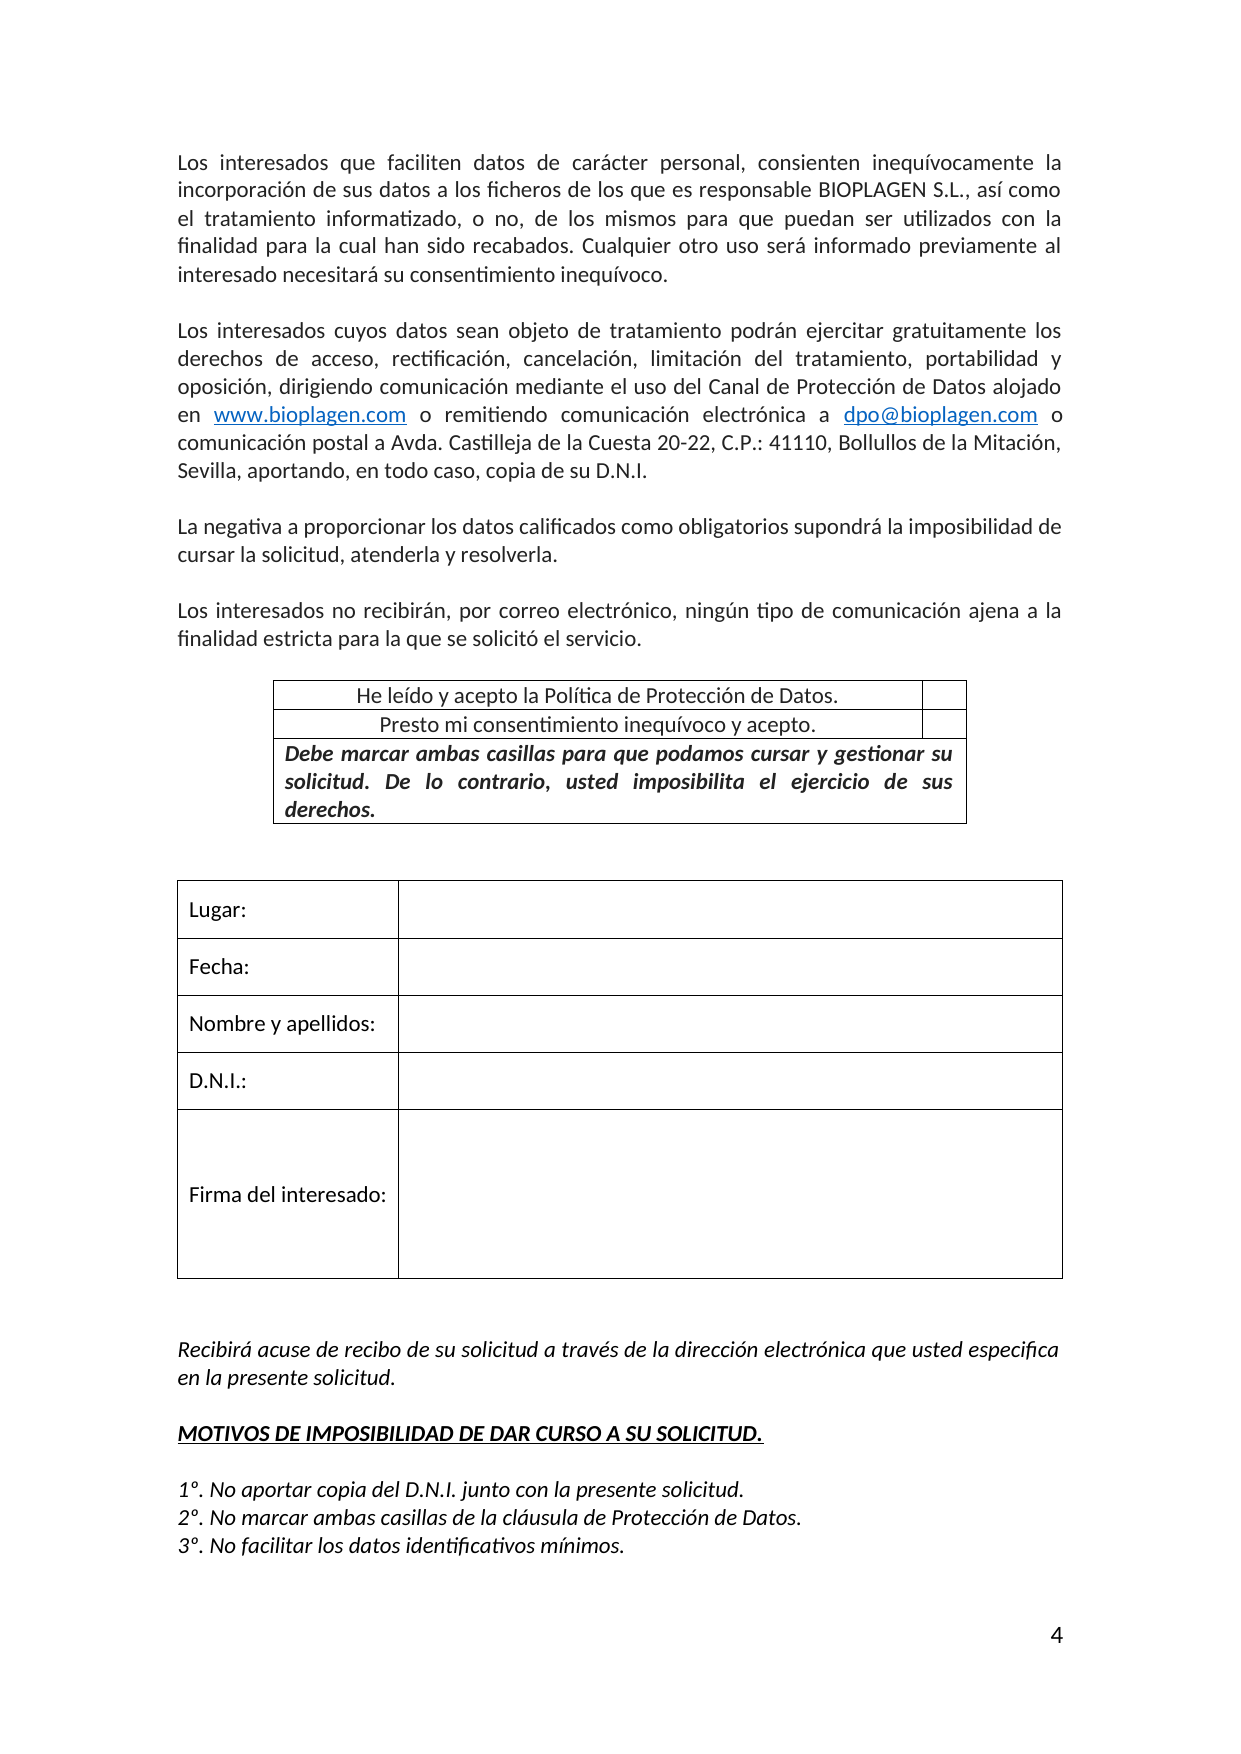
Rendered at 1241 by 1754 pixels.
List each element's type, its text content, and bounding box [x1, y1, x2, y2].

text Recibirá acuse de recibo de su solicitud a través de la dirección electrónica que usted especifica en la presente solicitud. [177, 1335, 1063, 1391]
text Los interesados no recibirán, por correo electrónico, ningún tipo de comunicación ajena a la finalidad estricta para la que se solicitó el servicio. [177, 596, 1063, 652]
table_cell D.N.I.: [178, 1053, 398, 1109]
table_cell [399, 1053, 1062, 1109]
table_cell Debe marcar ambas casillas para que podamos cursar y gestionar su solicitud. De lo contrario, usted imposibilita el ejercicio de sus derechos. [274, 739, 966, 823]
table_cell Nombre y apellidos: [178, 996, 398, 1052]
text 1º. No aportar copia del D.N.I. junto con la presente solicitud. [177, 1475, 1063, 1503]
table_cell Firma del interesado: [178, 1110, 398, 1278]
table_cell [923, 710, 966, 738]
table_header [923, 681, 966, 709]
table_cell [399, 939, 1062, 994]
table_cell Fecha: [178, 939, 398, 994]
text MOTIVOS DE IMPOSIBILIDAD DE DAR CURSO A SU SOLICITUD. [177, 1419, 1063, 1447]
table_cell [399, 996, 1062, 1052]
text 3º. No facilitar los datos identificativos mínimos. [177, 1531, 1063, 1559]
text 2º. No marcar ambas casillas de la cláusula de Protección de Datos. [177, 1503, 1063, 1531]
text Los interesados que faciliten datos de carácter personal, consienten inequívocamente la incorporación de sus datos a los ficheros de los que es responsable BIOPLAGEN S.L., así como el tratamiento informatizado, o no, de los mismos para que puedan ser utilizados con la finalidad para la cual han sido recabados. Cualquier otro uso será informado previamente al interesado necesitará su consentimiento inequívoco. [177, 148, 1063, 288]
table_cell [399, 1110, 1062, 1278]
table_cell Presto mi consentimiento inequívoco y acepto. [274, 710, 922, 738]
table_header [399, 881, 1062, 937]
table_header Lugar: [178, 881, 398, 937]
table_header He leído y acepto la Política de Protección de Datos. [274, 681, 922, 709]
text Los interesados cuyos datos sean objeto de tratamiento podrán ejercitar gratuitamente los derechos de acceso, rectificación, cancelación, limitación del tratamiento, portabilidad y oposición, dirigiendo comunicación mediante el uso del Canal de Protección de Datos alojado en www.bioplagen.com o remitiendo comunicación electrónica a dpo@bioplagen.com o comunicación postal a Avda. Castilleja de la Cuesta 20-22, C.P.: 41110, Bollullos de la Mitación, Sevilla, aportando, en todo caso, copia de su D.N.I. [177, 316, 1063, 484]
text La negativa a proporcionar los datos calificados como obligatorios supondrá la imposibilidad de cursar la solicitud, atenderla y resolverla. [177, 512, 1063, 568]
